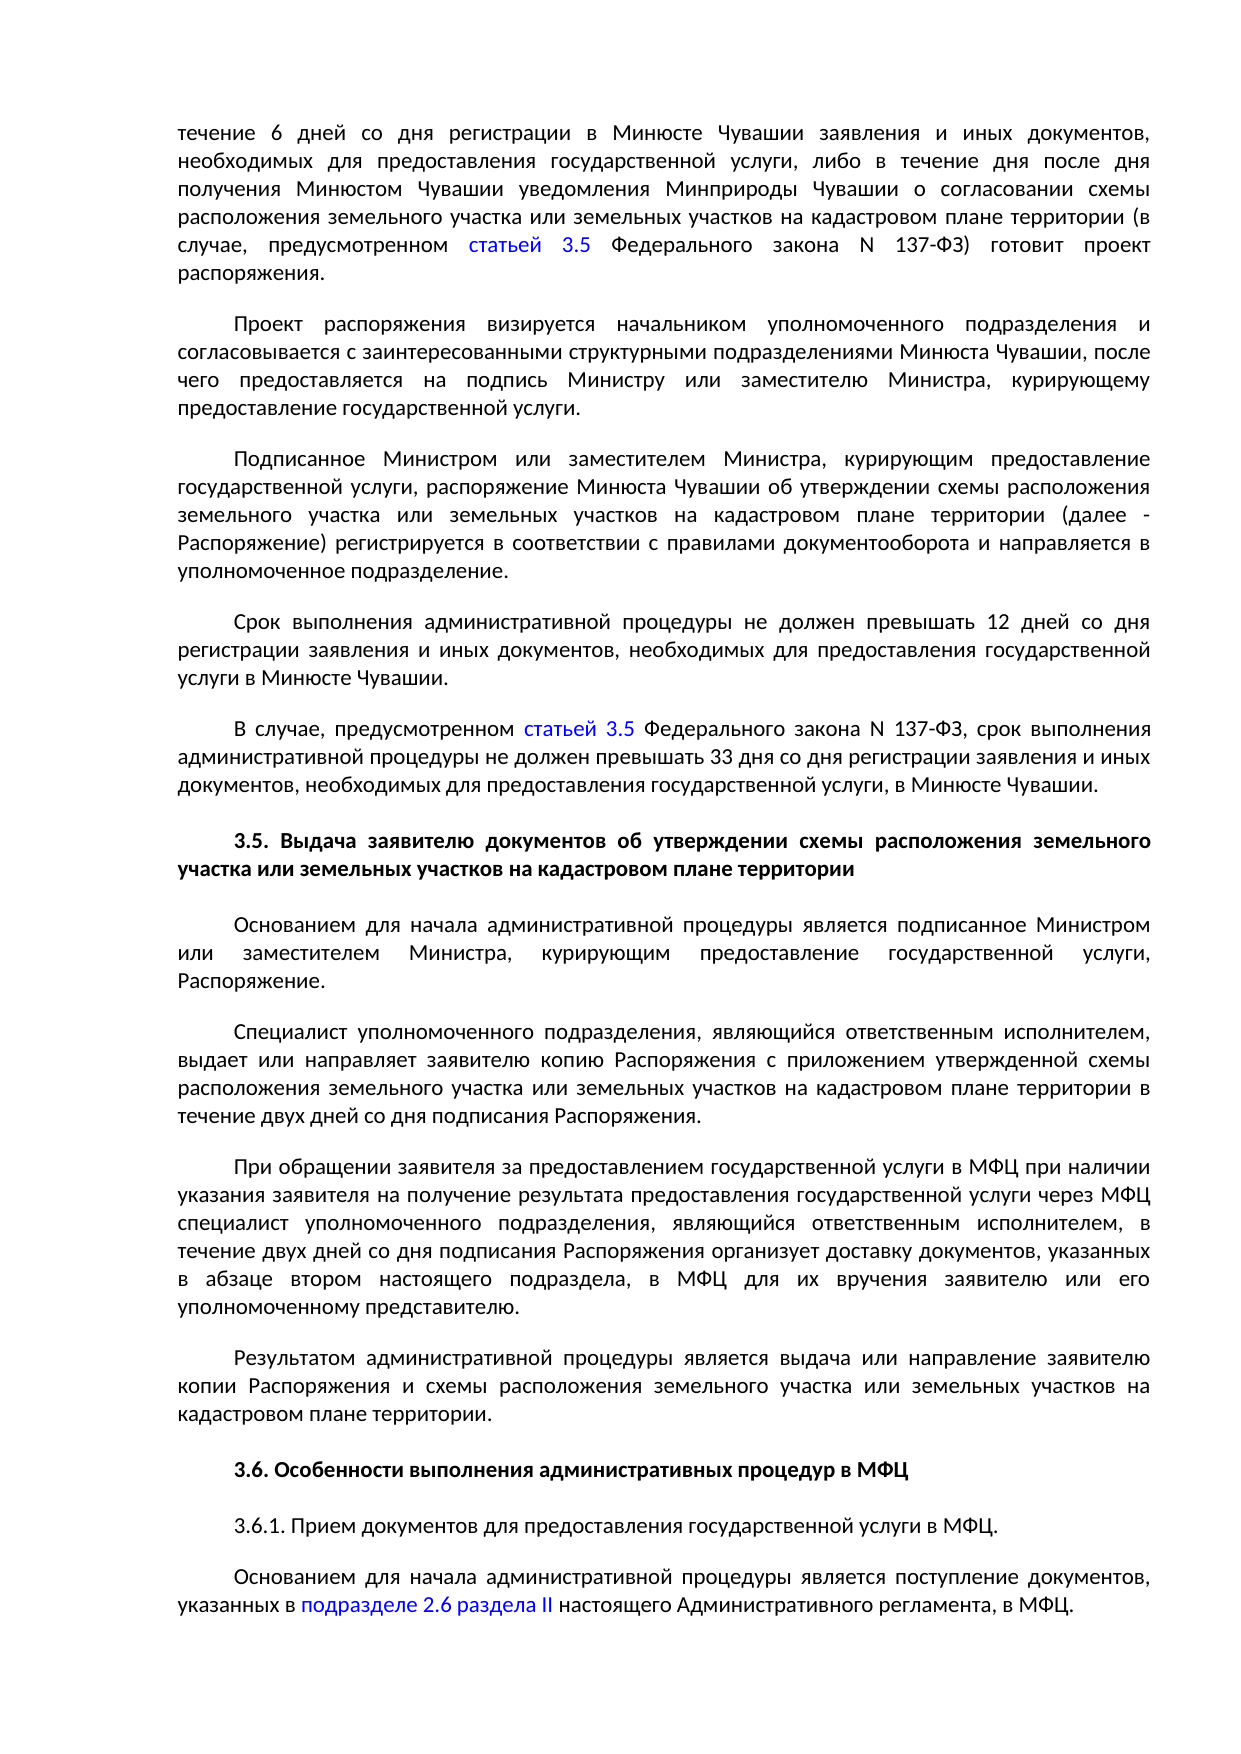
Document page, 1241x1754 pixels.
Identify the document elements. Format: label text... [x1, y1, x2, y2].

text Проект распоряжения визируется начальником уполномоченного подразделения и согласовывается с заинтересованными структурными подразделениями Минюста Чувашии, после чего предоставляется на подпись Министру или заместителю Министра, курирующему предоставление государственной услуги. [177, 309, 1152, 421]
text 3.6.1. Прием документов для предоставления государственной услуги в МФЦ. [177, 1511, 1152, 1539]
text Результатом административной процедуры является выдача или направление заявителю копии Распоряжения и схемы расположения земельного участка или земельных участков на кадастровом плане территории. [177, 1343, 1152, 1427]
text В случае, предусмотренном статьей 3.5 Федерального закона N 137-ФЗ, срок выполнения административной процедуры не должен превышать 33 дня со дня регистрации заявления и иных документов, необходимых для предоставления государственной услуги, в Минюсте Чувашии. [177, 714, 1152, 798]
title 3.6. Особенности выполнения административных процедур в МФЦ [177, 1455, 1152, 1483]
title 3.5. Выдача заявителю документов об утверждении схемы расположения земельного участка или земельных участков на кадастровом плане территории [177, 826, 1152, 882]
text Подписанное Министром или заместителем Министра, курирующим предоставление государственной услуги, распоряжение Минюста Чувашии об утверждении схемы расположения земельного участка или земельных участков на кадастровом плане территории (далее - Распоряжение) регистрируется в соответствии с правилами документооборота и направляется в уполномоченное подразделение. [177, 444, 1152, 584]
text Основанием для начала административной процедуры является поступление документов, указанных в подразделе 2.6 раздела II настоящего Административного регламента, в МФЦ. [177, 1562, 1152, 1618]
text Специалист уполномоченного подразделения, являющийся ответственным исполнителем, выдает или направляет заявителю копию Распоряжения с приложением утвержденной схемы расположения земельного участка или земельных участков на кадастровом плане территории в течение двух дней со дня подписания Распоряжения. [177, 1017, 1152, 1129]
text Основанием для начала административной процедуры является подписанное Министром или заместителем Министра, курирующим предоставление государственной услуги, Распоряжение. [177, 910, 1152, 994]
text При обращении заявителя за предоставлением государственной услуги в МФЦ при наличии указания заявителя на получение результата предоставления государственной услуги через МФЦ специалист уполномоченного подразделения, являющийся ответственным исполнителем, в течение двух дней со дня подписания Распоряжения организует доставку документов, указанных в абзаце втором настоящего подраздела, в МФЦ для их вручения заявителю или его уполномоченному представителю. [177, 1152, 1152, 1320]
text Срок выполнения административной процедуры не должен превышать 12 дней со дня регистрации заявления и иных документов, необходимых для предоставления государственной услуги в Минюсте Чувашии. [177, 607, 1152, 691]
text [177, 118, 1152, 286]
